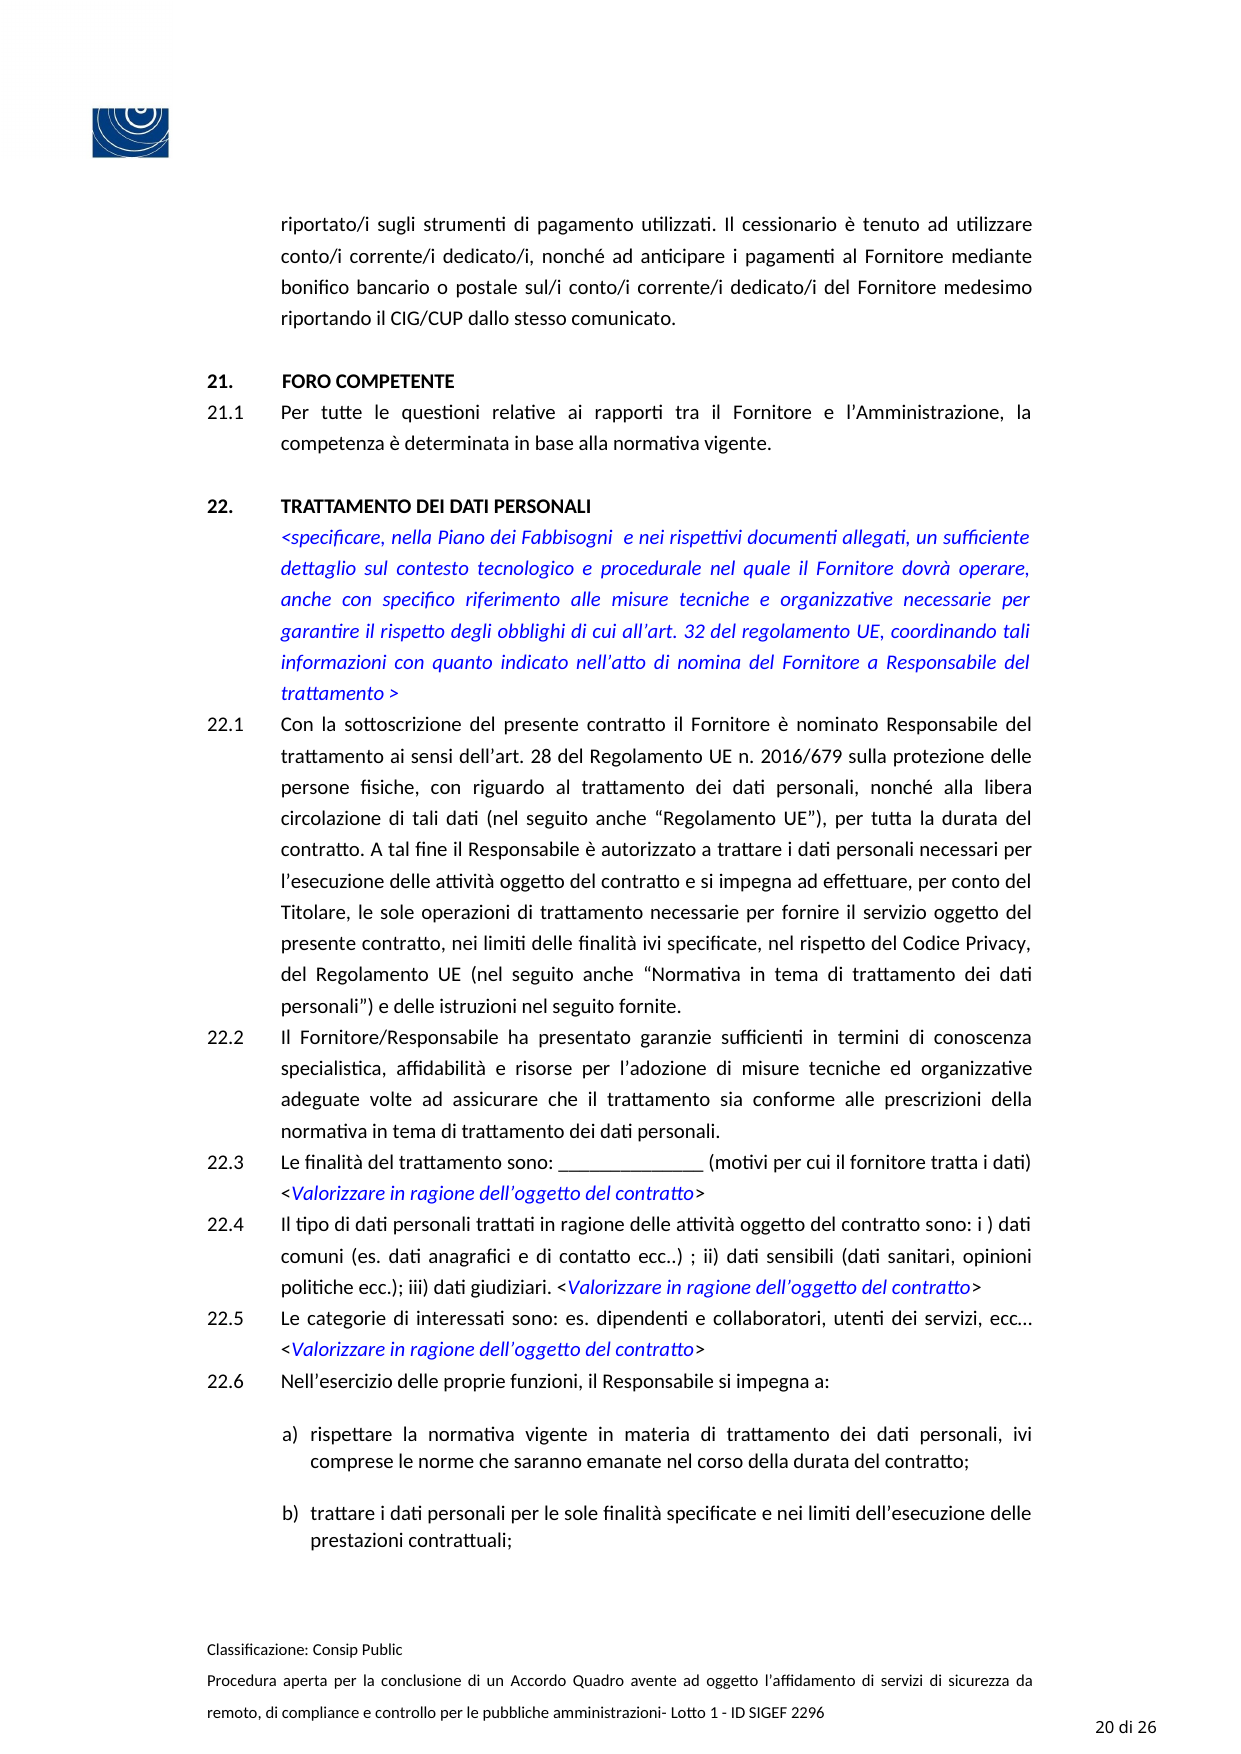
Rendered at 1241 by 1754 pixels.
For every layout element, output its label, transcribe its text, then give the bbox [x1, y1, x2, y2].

text TRATTAMENTO DEI DATI PERSONALI [207, 488, 1033, 519]
list trattare i dati personali per le sole finalità specificate e nei limiti dell’esecuzione delle prestazioni contrattuali; [282, 1498, 1033, 1553]
text Con la sottoscrizione del presente contratto il Fornitore è nominato Responsabile del trattamento ai sensi dell’art. 28 del Regolamento UE n. 2016/679 sulla protezione delle persone fisiche, con riguardo al trattamento dei dati personali, nonché alla libera circolazione di tali dati (nel seguito anche “Regolamento UE”), per tutta la durata del contratto. A tal fine il Responsabile è autorizzato a trattare i dati personali necessari per l’esecuzione delle attività oggetto del contratto e si impegna ad effettuare, per conto del Titolare, le sole operazioni di trattamento necessarie per fornire il servizio oggetto del presente contratto, nei limiti delle finalità ivi specificate, nel rispetto del Codice Privacy, del Regolamento UE (nel seguito anche “Normativa in tema di trattamento dei dati personali”) e delle istruzioni nel seguito fornite. [207, 707, 1033, 1019]
text Il tipo di dati personali trattati in ragione delle attività oggetto del contratto sono: i ) dati comuni (es. dati anagrafici e di contatto ecc..) ; ii) dati sensibili (dati sanitari, opinioni politiche ecc.); iii) dati giudiziari. <Valorizzare in ragione dell’oggetto del contratto> [207, 1207, 1033, 1301]
list <specificare, nella Piano dei Fabbisogni e nei rispettivi documenti allegati, un sufficiente dettaglio sul contesto tecnologico e procedurale nel quale il Fornitore dovrà operare, anche con specifico riferimento alle misure tecniche e organizzative necessarie per garantire il rispetto degli obblighi di cui all’art. 32 del regolamento UE, coordinando tali informazioni con quanto indicato nell’atto di nomina del Fornitore a Responsabile del trattamento > [281, 519, 1033, 707]
text Il Fornitore/Responsabile ha presentato garanzie sufficienti in termini di conoscenza specialistica, affidabilità e risorse per l’adozione di misure tecniche ed organizzative adeguate volte ad assicurare che il trattamento sia conforme alle prescrizioni della normativa in tema di trattamento dei dati personali. [207, 1019, 1033, 1144]
picture [0, 1, 173, 158]
list rispettare la normativa vigente in materia di trattamento dei dati personali, ivi comprese le norme che saranno emanate nel corso della durata del contratto; [282, 1419, 1033, 1473]
text Le finalità del trattamento sono: ______________ (motivi per cui il fornitore tratta i dati) <Valorizzare in ragione dell’oggetto del contratto> [207, 1144, 1033, 1207]
text Nell’esercizio delle proprie funzioni, il Responsabile si impegna a: [207, 1363, 1033, 1394]
text Le categorie di interessati sono: es. dipendenti e collaboratori, utenti dei servizi, ecc… <Valorizzare in ragione dell’oggetto del contratto> [207, 1301, 1033, 1363]
text FORO COMPETENTE [207, 363, 1033, 394]
text Per tutte le questioni relative ai rapporti tra il Fornitore e l’Amministrazione, la competenza è determinata in base alla normativa vigente. [207, 394, 1033, 457]
